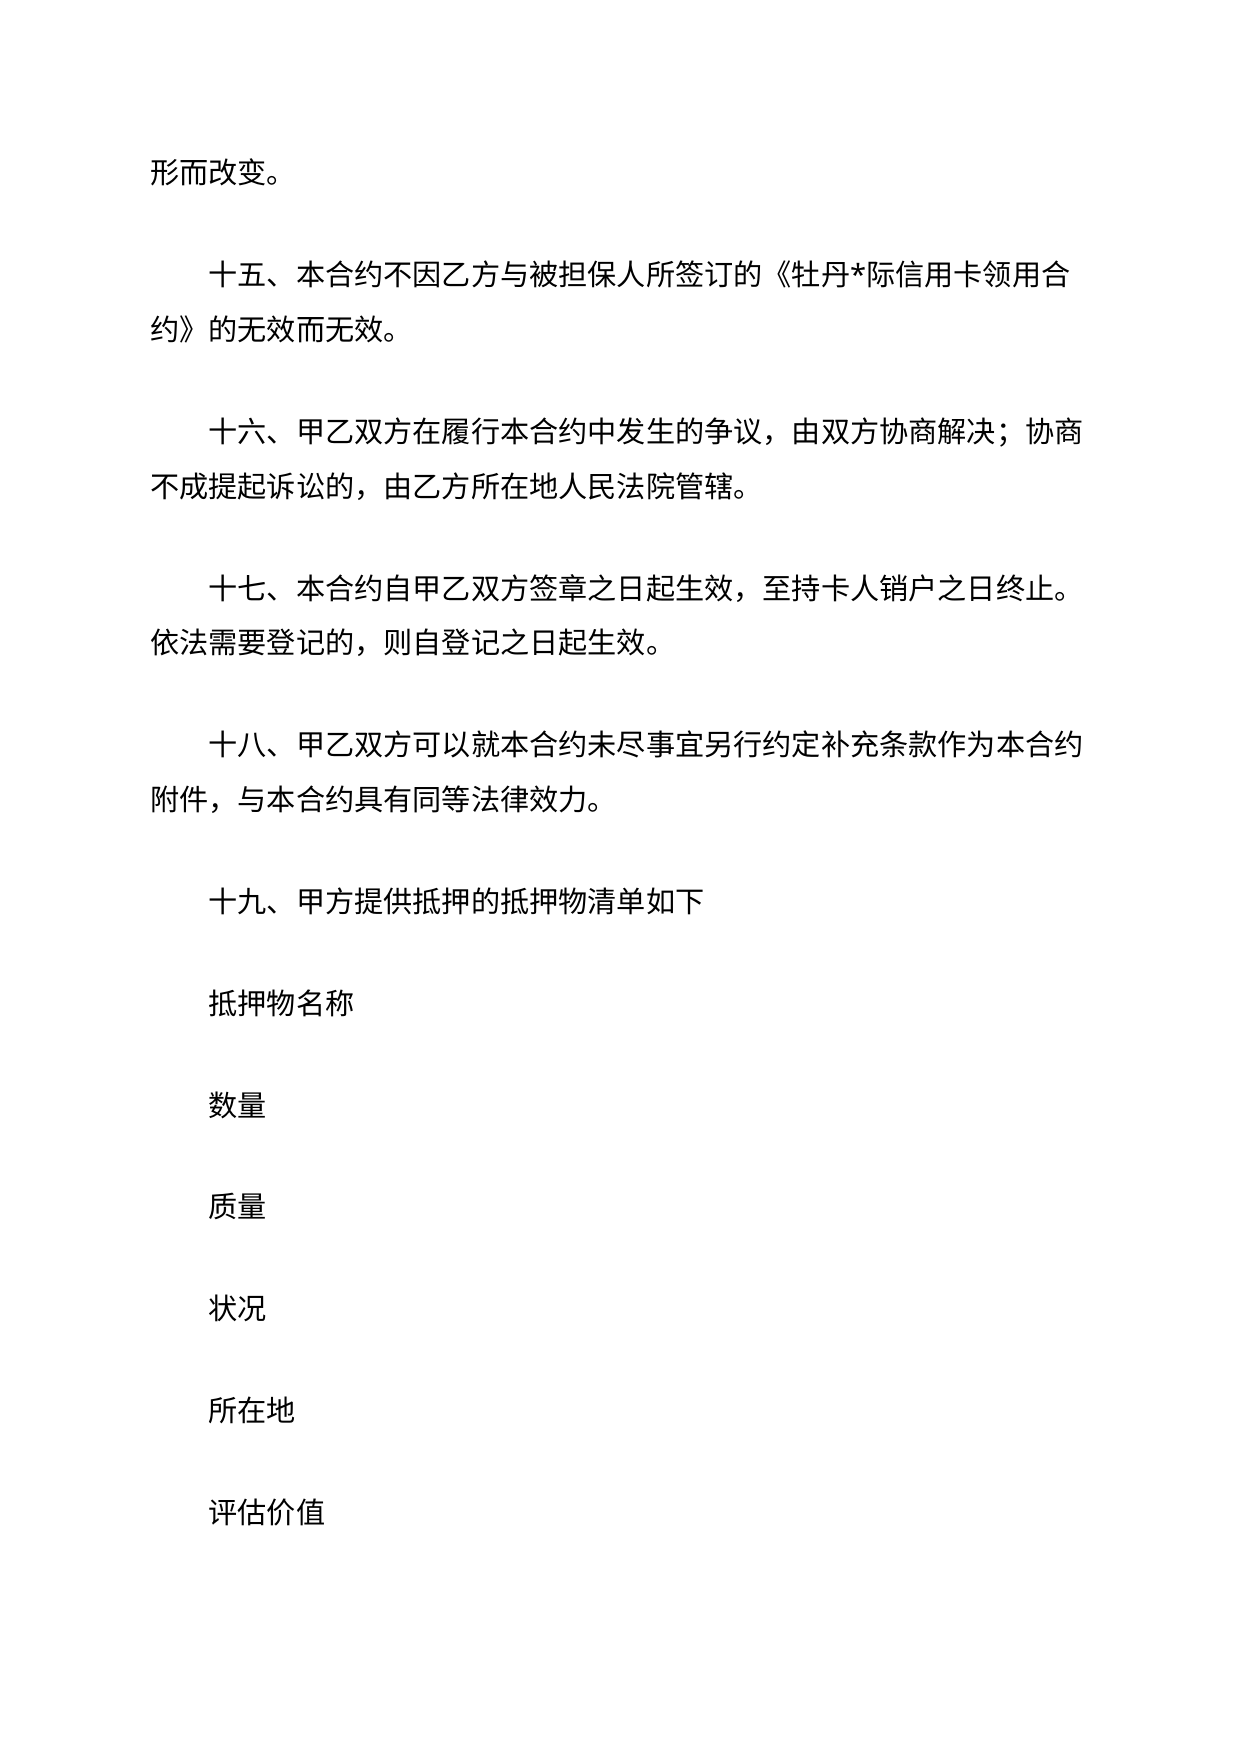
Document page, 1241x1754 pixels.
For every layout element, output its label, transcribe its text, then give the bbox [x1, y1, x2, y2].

text 十九、甲方提供抵押的抵押物清单如下 [150, 878, 1090, 921]
text 十七、本合约自甲乙双方签章之日起生效，至持卡人销户之日终止。依法需要登记的，则自登记之日起生效。 [150, 565, 1090, 662]
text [150, 150, 1090, 192]
text 数量 [150, 1082, 1090, 1124]
text 状况 [150, 1286, 1090, 1328]
text 抵押物名称 [150, 980, 1090, 1023]
text 评估价值 [150, 1489, 1090, 1531]
text 十五、本合约不因乙方与被担保人所签订的《牡丹*际信用卡领用合约》的无效而无效。 [150, 252, 1090, 349]
text 所在地 [150, 1387, 1090, 1430]
text 十六、甲乙双方在履行本合约中发生的争议，由双方协商解决；协商不成提起诉讼的，由乙方所在地人民法院管辖。 [150, 408, 1090, 506]
text 质量 [150, 1184, 1090, 1226]
text 十八、甲乙双方可以就本合约未尽事宜另行约定补充条款作为本合约附件，与本合约具有同等法律效力。 [150, 722, 1090, 819]
